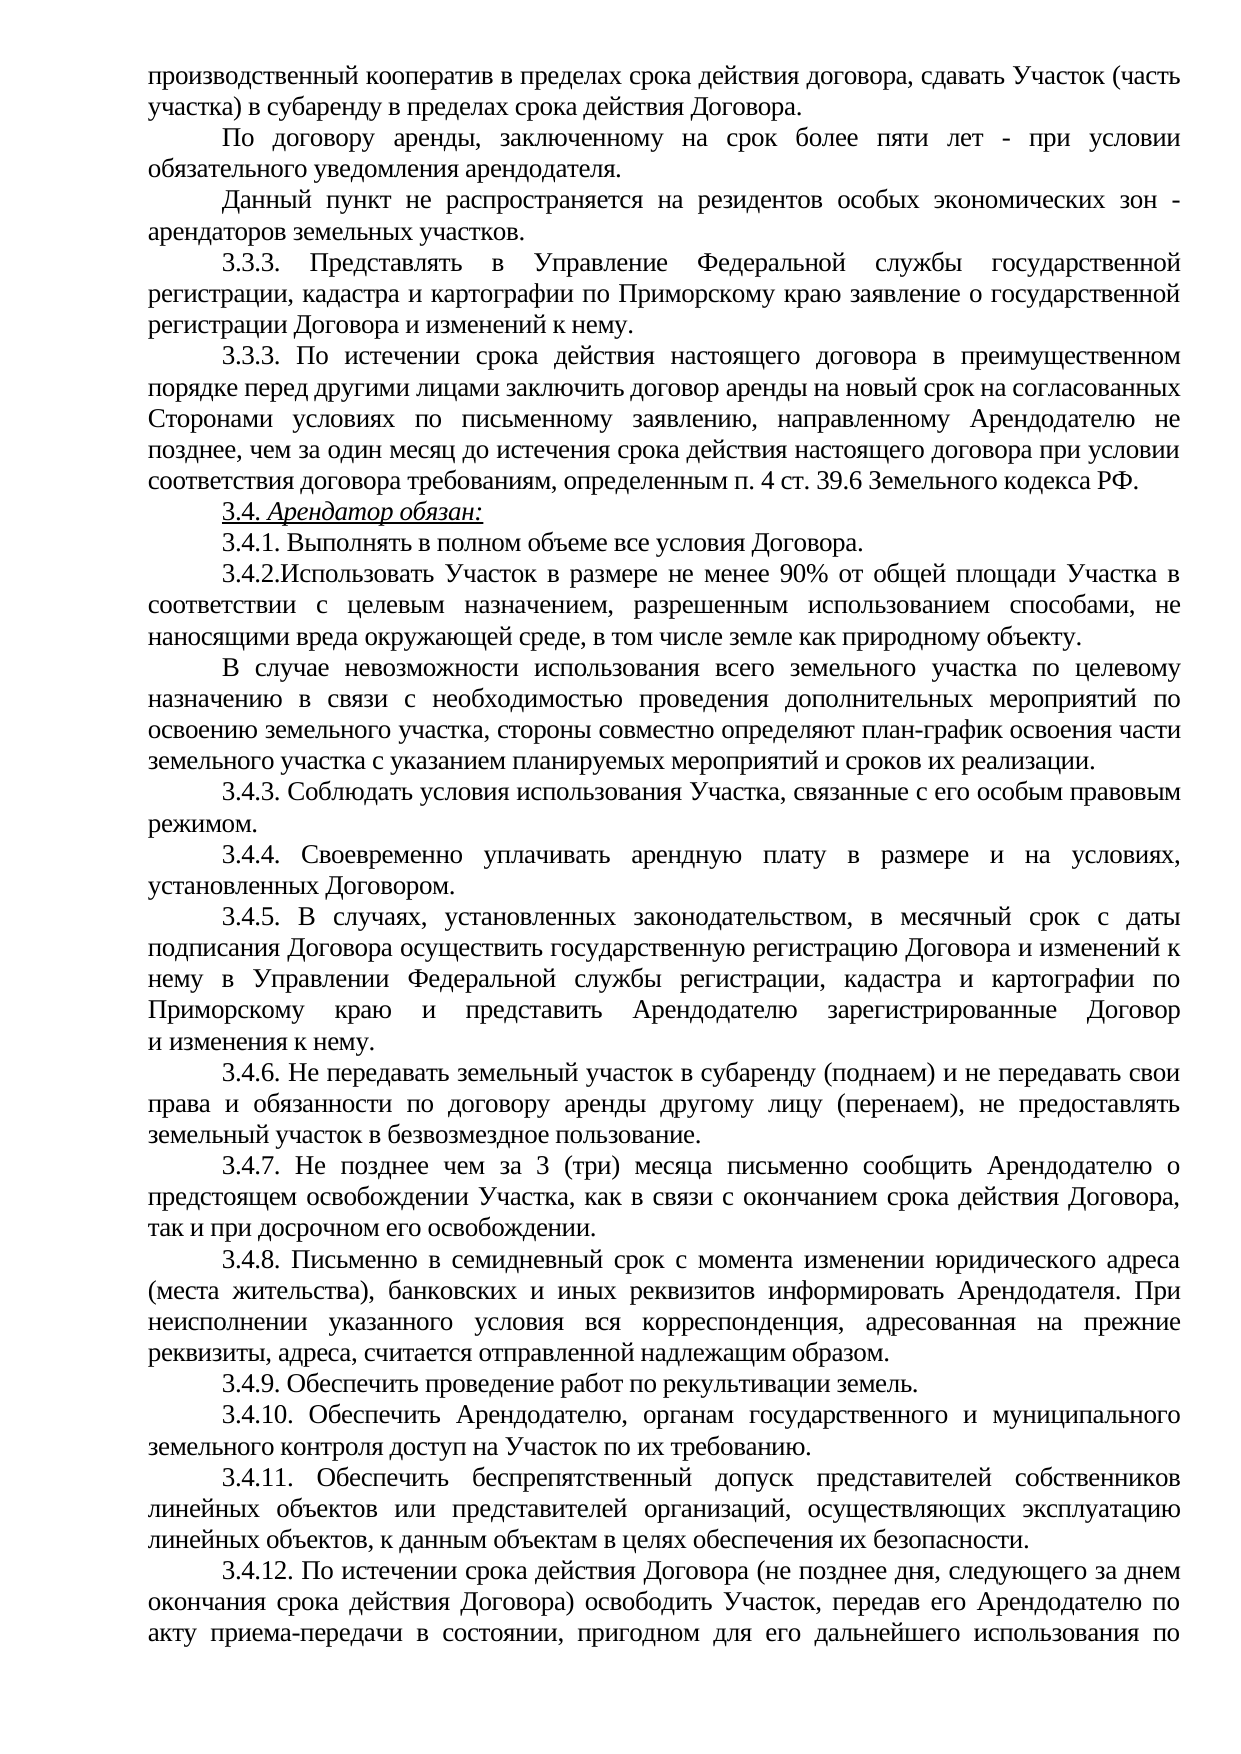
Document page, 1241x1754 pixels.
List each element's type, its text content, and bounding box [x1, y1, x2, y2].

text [148, 59, 1181, 121]
text 3.4.11. Обеспечить беспрепятственный допуск представителей собственников линейных объектов или представителей организаций, осуществляющих эксплуатацию линейных объектов, к данным объектам в целях обеспечения их безопасности. [148, 1461, 1181, 1554]
text 3.4.2.Использовать Участок в размере не менее 90% от общей площади Участка в соответствии с целевым назначением, разрешенным использованием способами, не наносящими вреда окружающей среде, в том числе земле как природному объекту. [148, 557, 1181, 651]
text Данный пункт не распространяется на резидентов особых экономических зон - арендаторов земельных участков. [148, 184, 1181, 246]
text 3.4.4. Своевременно уплачивать арендную плату в размере и на условиях, установленных Договором. [148, 838, 1181, 900]
text 3.4.3. Соблюдать условия использования Участка, связанные с его особым правовым режимом. [148, 776, 1181, 838]
text 3.4.9. Обеспечить проведение работ по рекультивации земель. [148, 1367, 1181, 1398]
text 3.4.6. Не передавать земельный участок в субаренду (поднаем) и не передавать свои права и обязанности по договору аренды другому лицу (перенаем), не предоставлять земельный участок в безвозмездное пользование. [148, 1056, 1181, 1149]
text 3.4.5. В случаях, установленных законодательством, в месячный срок с даты подписания Договора осуществить государственную регистрацию Договора и изменений к нему в Управлении Федеральной службы регистрации, кадастра и картографии по Приморскому краю и представить Арендодателю зарегистрированные Договор и изменения к нему. [148, 900, 1181, 1056]
text 3.4.1. Выполнять в полном объеме все условия Договора. [148, 526, 1181, 557]
text 3.4.7. Не позднее чем за 3 (три) месяца письменно сообщить Арендодателю о предстоящем освобождении Участка, как в связи с окончанием срока действия Договора, так и при досрочном его освобождении. [148, 1149, 1181, 1243]
text По договору аренды, заключенному на срок более пяти лет - при условии обязательного уведомления арендодателя. [148, 121, 1181, 184]
text 3.4. Арендатор обязан: [148, 495, 1181, 526]
text 3.3.3. По истечении срока действия настоящего договора в преимущественном порядке перед другими лицами заключить договор аренды на новый срок на согласованных Сторонами условиях по письменному заявлению, направленному Арендодателю не позднее, чем за один месяц до истечения срока действия настоящего договора при условии соответствия договора требованиям, определенным п. 4 ст. 39.6 Земельного кодекса РФ. [148, 339, 1181, 495]
text 3.4.10. Обеспечить Арендодателю, органам государственного и муниципального земельного контроля доступ на Участок по их требованию. [148, 1398, 1181, 1461]
text 3.4.8. Письменно в семидневный срок с момента изменении юридического адреса (места жительства), банковских и иных реквизитов информировать Арендодателя. При неисполнении указанного условия вся корреспонденция, адресованная на прежние реквизиты, адреса, считается отправленной надлежащим образом. [148, 1243, 1181, 1367]
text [148, 1554, 1181, 1648]
text В случае невозможности использования всего земельного участка по целевому назначению в связи с необходимостью проведения дополнительных мероприятий по освоению земельного участка, стороны совместно определяют план-график освоения части земельного участка с указанием планируемых мероприятий и сроков их реализации. [148, 651, 1181, 776]
text 3.3.3. Представлять в Управление Федеральной службы государственной регистрации, кадастра и картографии по Приморскому краю заявление о государственной регистрации Договора и изменений к нему. [148, 246, 1181, 339]
